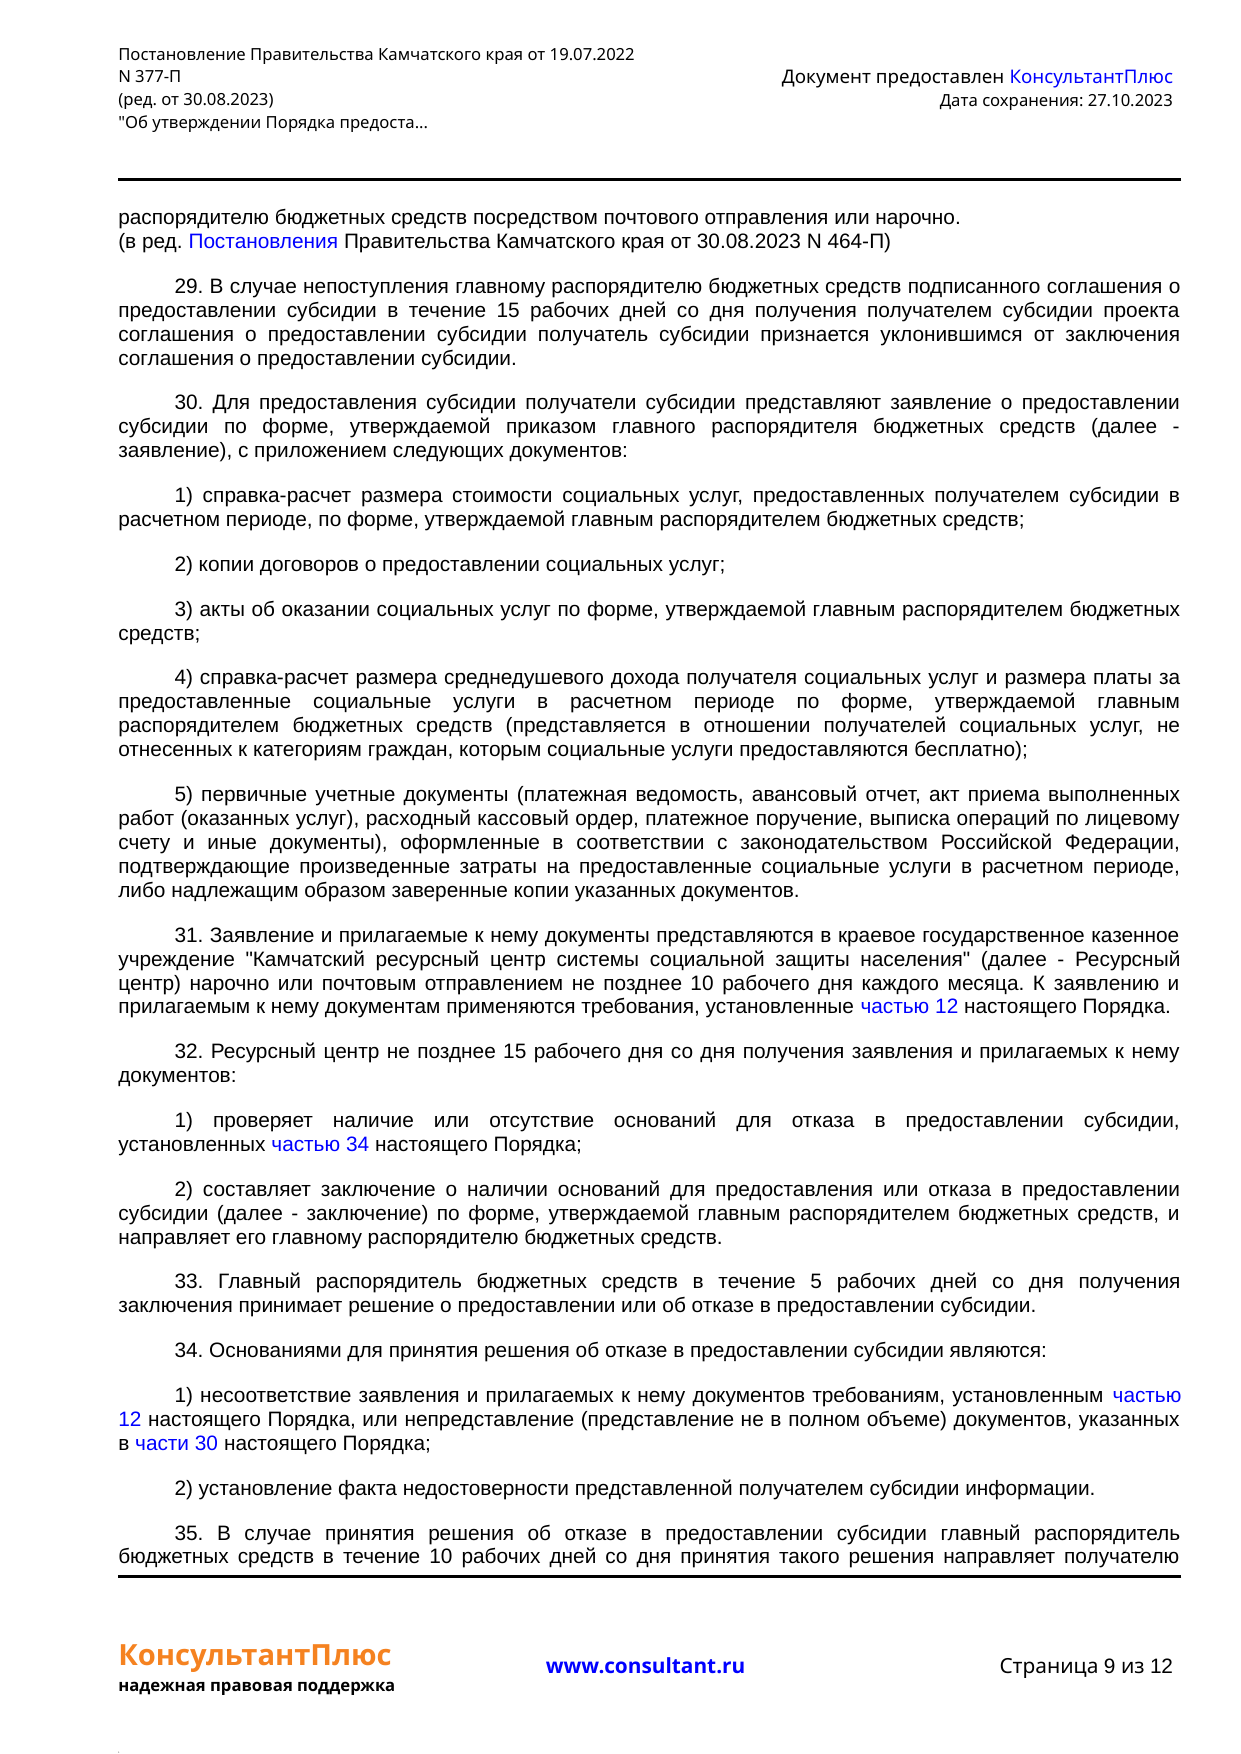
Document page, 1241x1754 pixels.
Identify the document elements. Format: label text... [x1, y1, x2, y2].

text 31. Заявление и прилагаемые к нему документы представляются в краевое государственное казенное учреждение "Камчатский ресурсный центр системы социальной защиты населения" (далее - Ресурсный центр) нарочно или почтовым отправлением не позднее 10 рабочего дня каждого месяца. К заявлению и прилагаемым к нему документам применяются требования, установленные частью 12 настоящего Порядка. [118, 922, 1181, 1018]
text 33. Главный распорядитель бюджетных средств в течение 5 рабочих дней со дня получения заключения принимает решение о предоставлении или об отказе в предоставлении субсидии. [118, 1269, 1181, 1317]
text 1) справка-расчет размера стоимости социальных услуг, предоставленных получателем субсидии в расчетном периоде, по форме, утверждаемой главным распорядителем бюджетных средств; [118, 483, 1181, 531]
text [118, 1520, 1181, 1568]
text 32. Ресурсный центр не позднее 15 рабочего дня со дня получения заявления и прилагаемых к нему документов: [118, 1039, 1181, 1087]
text 2) копии договоров о предоставлении социальных услуг; [118, 552, 1181, 576]
text 2) составляет заключение о наличии оснований для предоставления или отказа в предоставлении субсидии (далее - заключение) по форме, утверждаемой главным распорядителем бюджетных средств, и направляет его главному распорядителю бюджетных средств. [118, 1177, 1181, 1248]
text (в ред. Постановления Правительства Камчатского края от 30.08.2023 N 464-П) [118, 229, 1181, 253]
text 4) справка-расчет размера среднедушевого дохода получателя социальных услуг и размера платы за предоставленные социальные услуги в расчетном периоде по форме, утверждаемой главным распорядителем бюджетных средств (представляется в отношении получателей социальных услуг, не отнесенных к категориям граждан, которым социальные услуги предоставляются бесплатно); [118, 665, 1181, 761]
text 29. В случае непоступления главному распорядителю бюджетных средств подписанного соглашения о предоставлении субсидии в течение 15 рабочих дней со дня получения получателем субсидии проекта соглашения о предоставлении субсидии получатель субсидии признается уклонившимся от заключения соглашения о предоставлении субсидии. [118, 273, 1181, 369]
text 5) первичные учетные документы (платежная ведомость, авансовый отчет, акт приема выполненных работ (оказанных услуг), расходный кассовый ордер, платежное поручение, выписка операций по лицевому счету и иные документы), оформленные в соответствии с законодательством Российской Федерации, подтверждающие произведенные затраты на предоставленные социальные услуги в расчетном периоде, либо надлежащим образом заверенные копии указанных документов. [118, 782, 1181, 902]
text 1) несоответствие заявления и прилагаемых к нему документов требованиям, установленным частью 12 настоящего Порядка, или непредставление (представление не в полном объеме) документов, указанных в части 30 настоящего Порядка; [118, 1383, 1181, 1455]
text 34. Основаниями для принятия решения об отказе в предоставлении субсидии являются: [118, 1338, 1181, 1362]
text 30. Для предоставления субсидии получатели субсидии представляют заявление о предоставлении субсидии по форме, утверждаемой приказом главного распорядителя бюджетных средств (далее - заявление), с приложением следующих документов: [118, 390, 1181, 462]
text 3) акты об оказании социальных услуг по форме, утверждаемой главным распорядителем бюджетных средств; [118, 596, 1181, 644]
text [118, 205, 1181, 229]
text 2) установление факта недостоверности представленной получателем субсидии информации. [118, 1476, 1181, 1499]
text 1) проверяет наличие или отсутствие оснований для отказа в предоставлении субсидии, установленных частью 34 настоящего Порядка; [118, 1108, 1181, 1156]
